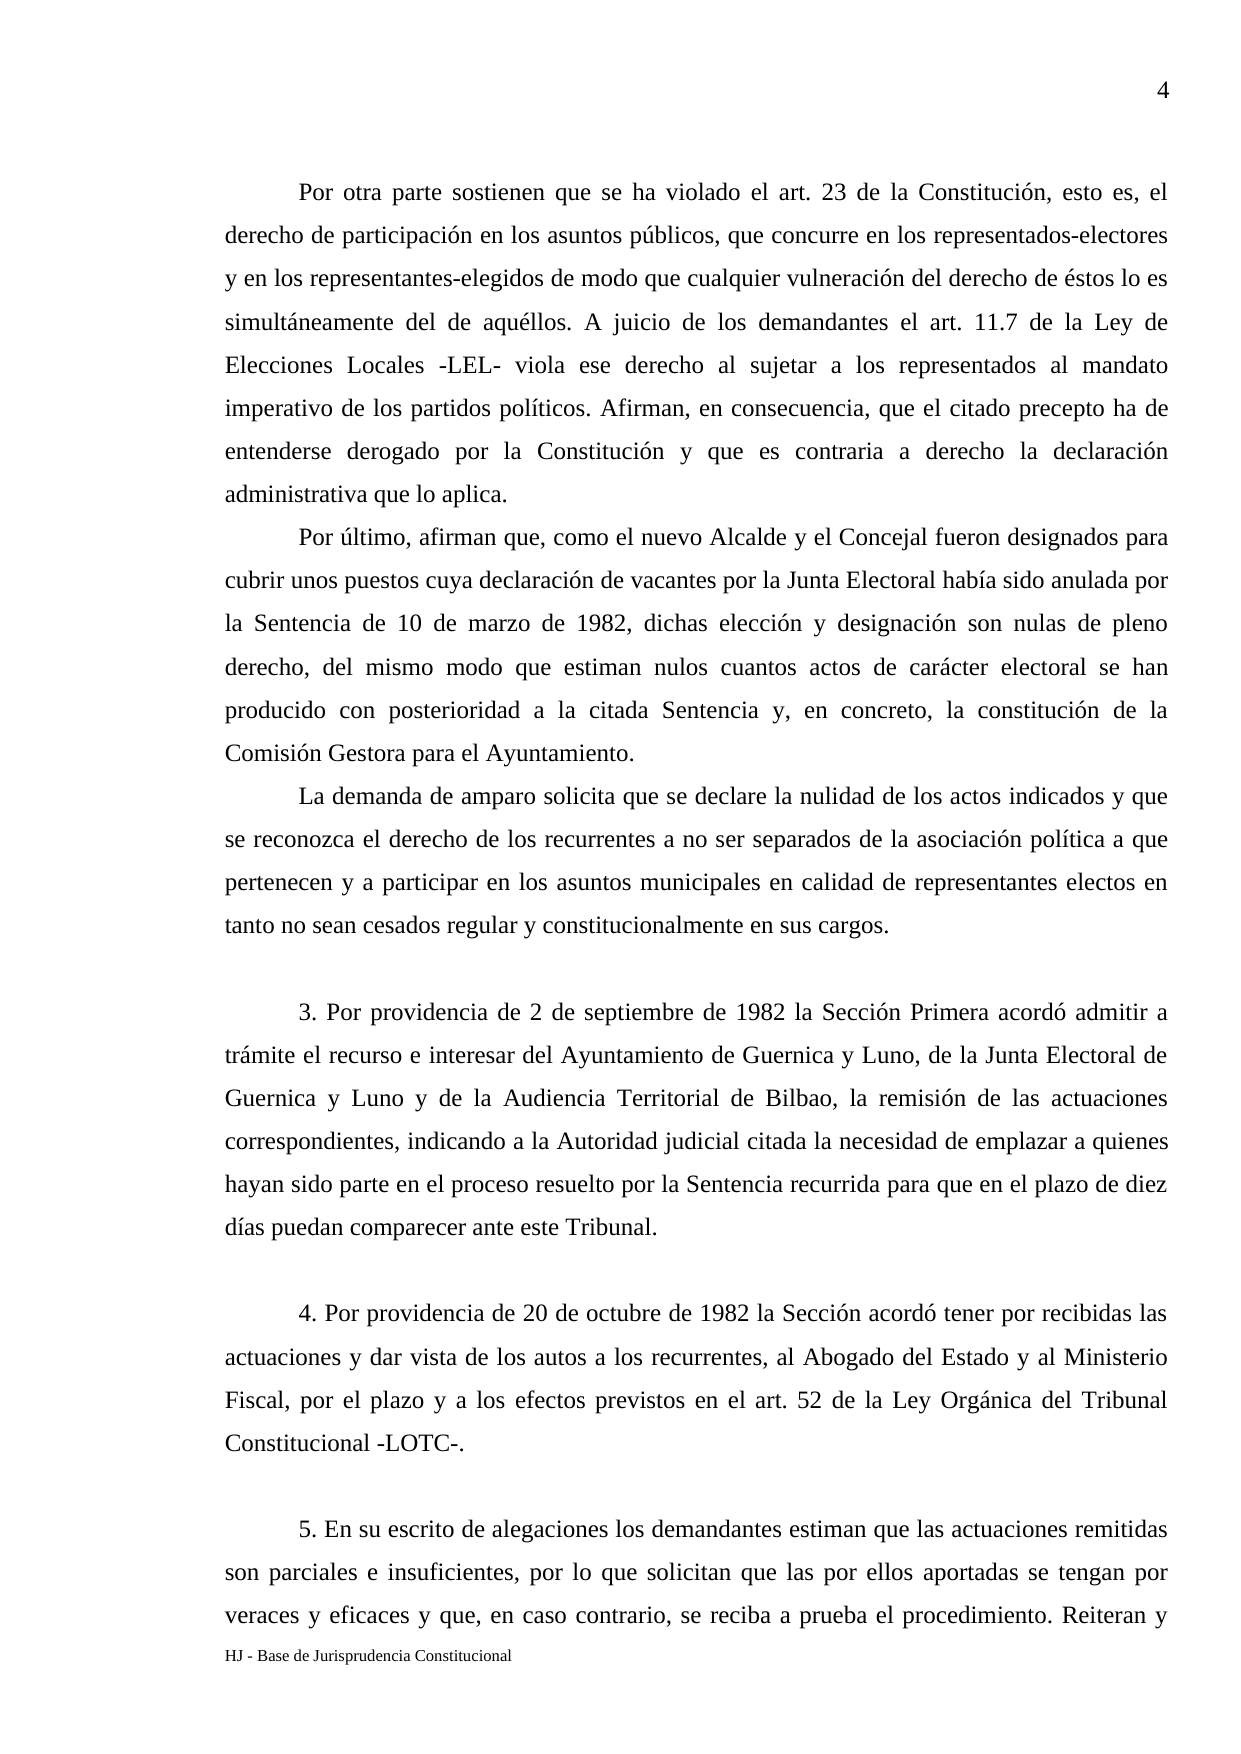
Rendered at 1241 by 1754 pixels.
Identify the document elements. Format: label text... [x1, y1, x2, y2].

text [224, 1514, 1169, 1629]
text Por otra parte sostienen que se ha violado el art. 23 de la Constitución, esto es, el derecho de participación en los asuntos públicos, que concurre en los representados-electores y en los representantes-elegidos de modo que cualquier vulneración del derecho de éstos lo es simultáneamente del de aquéllos. A juicio de los demandantes el art. 11.7 de la Ley de Elecciones Locales -LEL- viola ese derecho al sujetar a los representados al mandato imperativo de los partidos políticos. Afirman, en consecuencia, que el citado precepto ha de entenderse derogado por la Constitución y que es contraria a derecho la declaración administrativa que lo aplica. [224, 177, 1169, 508]
text 4. Por providencia de 20 de octubre de 1982 la Sección acordó tener por recibidas las actuaciones y dar vista de los autos a los recurrentes, al Abogado del Estado y al Ministerio Fiscal, por el plazo y a los efectos previstos en el art. 52 de la Ley Orgánica del Tribunal Constitucional -LOTC-. [224, 1298, 1169, 1457]
text La demanda de amparo solicita que se declare la nulidad de los actos indicados y que se reconozca el derecho de los recurrentes a no ser separados de la asociación política a que pertenecen y a participar en los asuntos municipales en calidad de representantes electos en tanto no sean cesados regular y constitucionalmente en sus cargos. [224, 781, 1169, 939]
text 3. Por providencia de 2 de septiembre de 1982 la Sección Primera acordó admitir a trámite el recurso e interesar del Ayuntamiento de Guernica y Luno, de la Junta Electoral de Guernica y Luno y de la Audiencia Territorial de Bilbao, la remisión de las actuaciones correspondientes, indicando a la Autoridad judicial citada la necesidad de emplazar a quienes hayan sido parte en el proceso resuelto por la Sentencia recurrida para que en el plazo de diez días puedan comparecer ante este Tribunal. [224, 997, 1169, 1241]
text Por último, afirman que, como el nuevo Alcalde y el Concejal fueron designados para cubrir unos puestos cuya declaración de vacantes por la Junta Electoral había sido anulada por la Sentencia de 10 de marzo de 1982, dichas elección y designación son nulas de pleno derecho, del mismo modo que estiman nulos cuantos actos de carácter electoral se han producido con posterioridad a la citada Sentencia y, en concreto, la constitución de la Comisión Gestora para el Ayuntamiento. [224, 522, 1169, 767]
